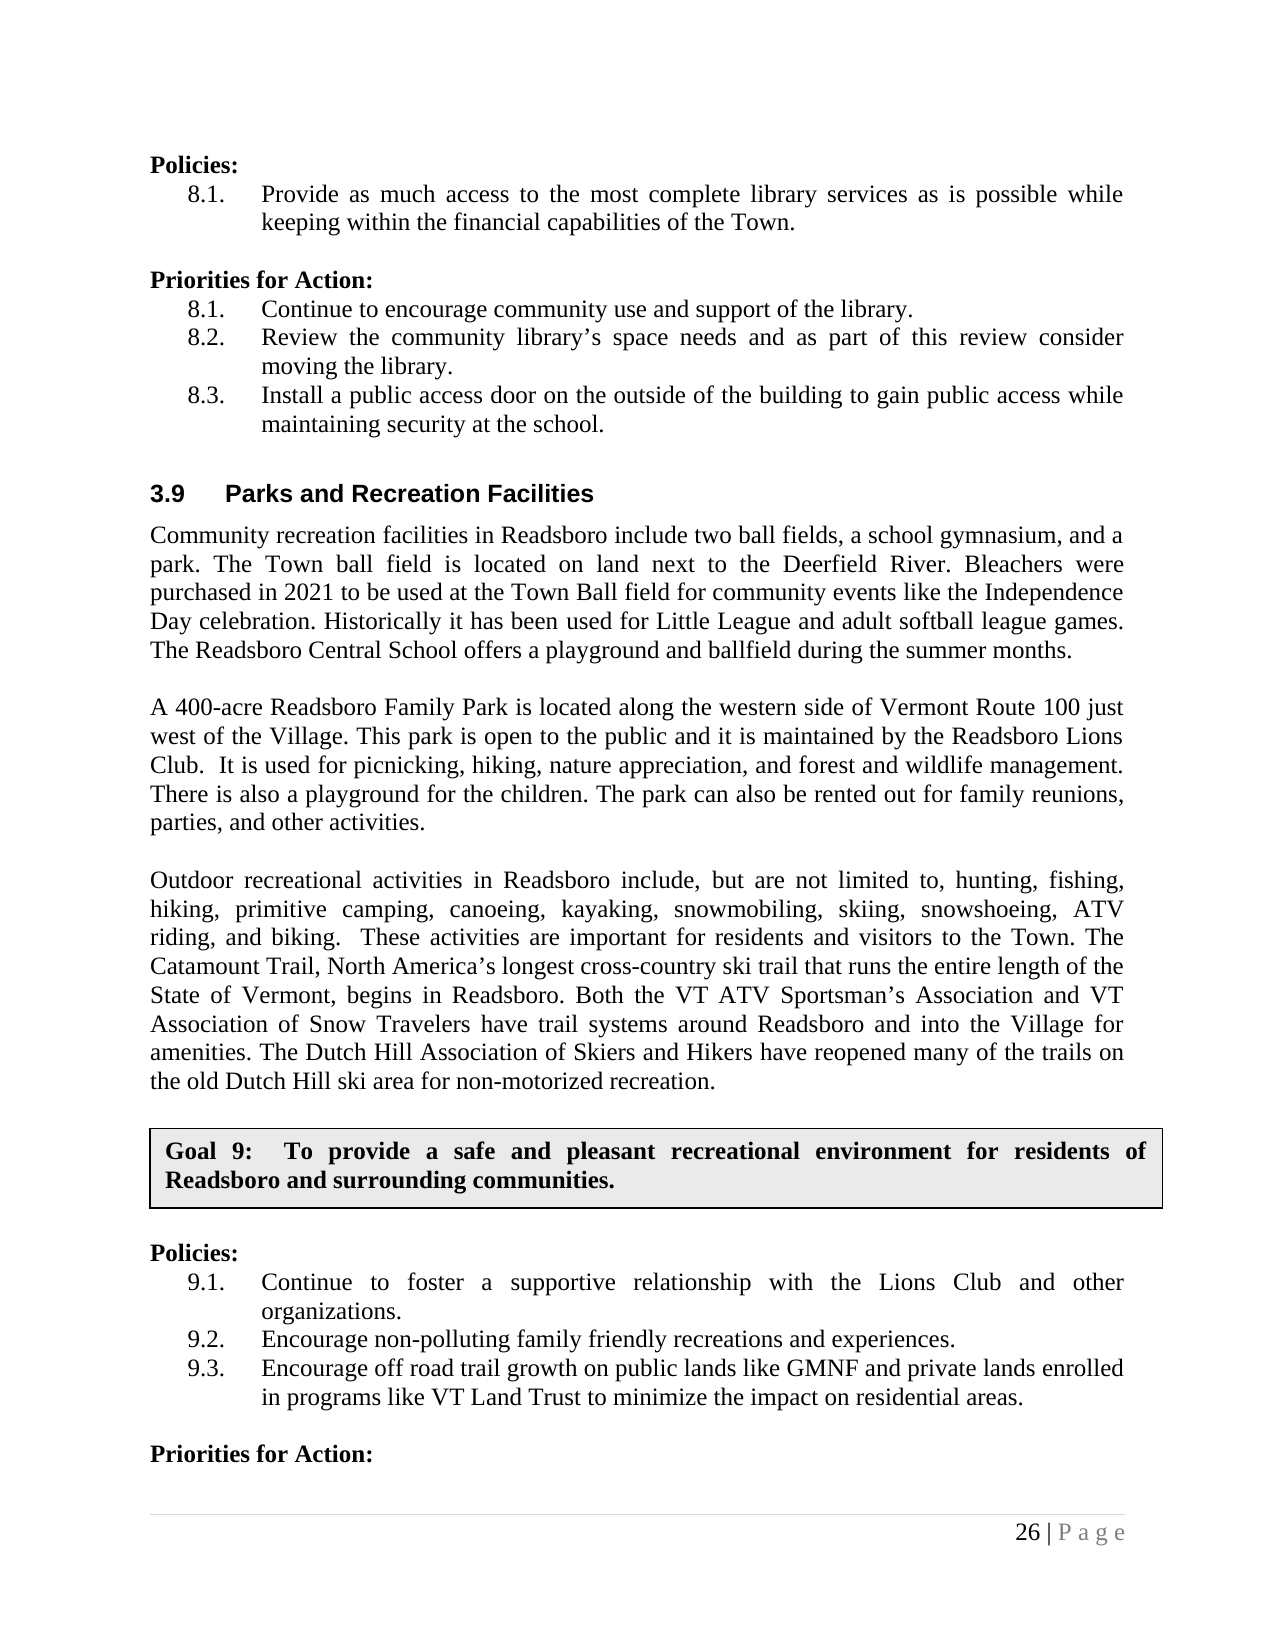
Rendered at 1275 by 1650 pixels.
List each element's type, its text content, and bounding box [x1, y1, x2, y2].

subtitle 3.9 Parks and Recreation Facilities [150, 479, 1125, 507]
text Priorities for Action: [150, 1439, 1125, 1468]
text Priorities for Action: [150, 265, 1125, 294]
list Install a public access door on the outside of the building to gain public access while maintaining security at the school. [187, 380, 1125, 437]
list Continue to foster a supportive relationship with the Lions Club and other organizations. [187, 1267, 1125, 1324]
list Review the community library’s space needs and as part of this review consider moving the library. [187, 322, 1125, 380]
list Continue to encourage community use and support of the library. [187, 294, 1125, 322]
text Community recreation facilities in Readsboro include two ball fields, a school gymnasium, and a park. The Town ball field is located on land next to the Deerfield River. Bleachers were purchased in 2021 to be used at the Town Ball field for community events like the Independence Day celebration. Historically it has been used for Little League and adult softball league games. The Readsboro Central School offers a playground and ballfield during the summer months. [150, 520, 1125, 664]
text Outdoor recreational activities in Readsboro include, but are not limited to, hunting, fishing, hiking, primitive camping, canoeing, kayaking, snowmobiling, skiing, snowshoeing, ATV riding, and biking. These activities are important for residents and visitors to the Town. The Catamount Trail, North America’s longest cross-country ski trail that runs the entire length of the State of Vermont, begins in Readsboro. Both the VT ATV Sportsman’s Association and VT Association of Snow Travelers have trail systems around Readsboro and into the Village for amenities. The Dutch Hill Association of Skiers and Hikers have reopened many of the trails on the old Dutch Hill ski area for non-motorized recreation. [150, 865, 1125, 1095]
list Encourage non-polluting family friendly recreations and experiences. [187, 1324, 1125, 1353]
list Encourage off road trail growth on public lands like GMNF and private lands enrolled in programs like VT Land Trust to minimize the impact on residential areas. [187, 1353, 1125, 1411]
text Policies: [150, 1238, 1125, 1267]
list Provide as much access to the most complete library services as is possible while keeping within the financial capabilities of the Town. [187, 179, 1125, 236]
text A 400-acre Readsboro Family Park is located along the western side of Vermont Route 100 just west of the Village. This park is open to the public and it is maintained by the Readsboro Lions Club. It is used for picnicking, hiking, nature appreciation, and forest and wildlife management. There is also a playground for the children. The park can also be rented out for family reunions, parties, and other activities. [150, 692, 1125, 836]
text Policies: [150, 150, 1125, 179]
